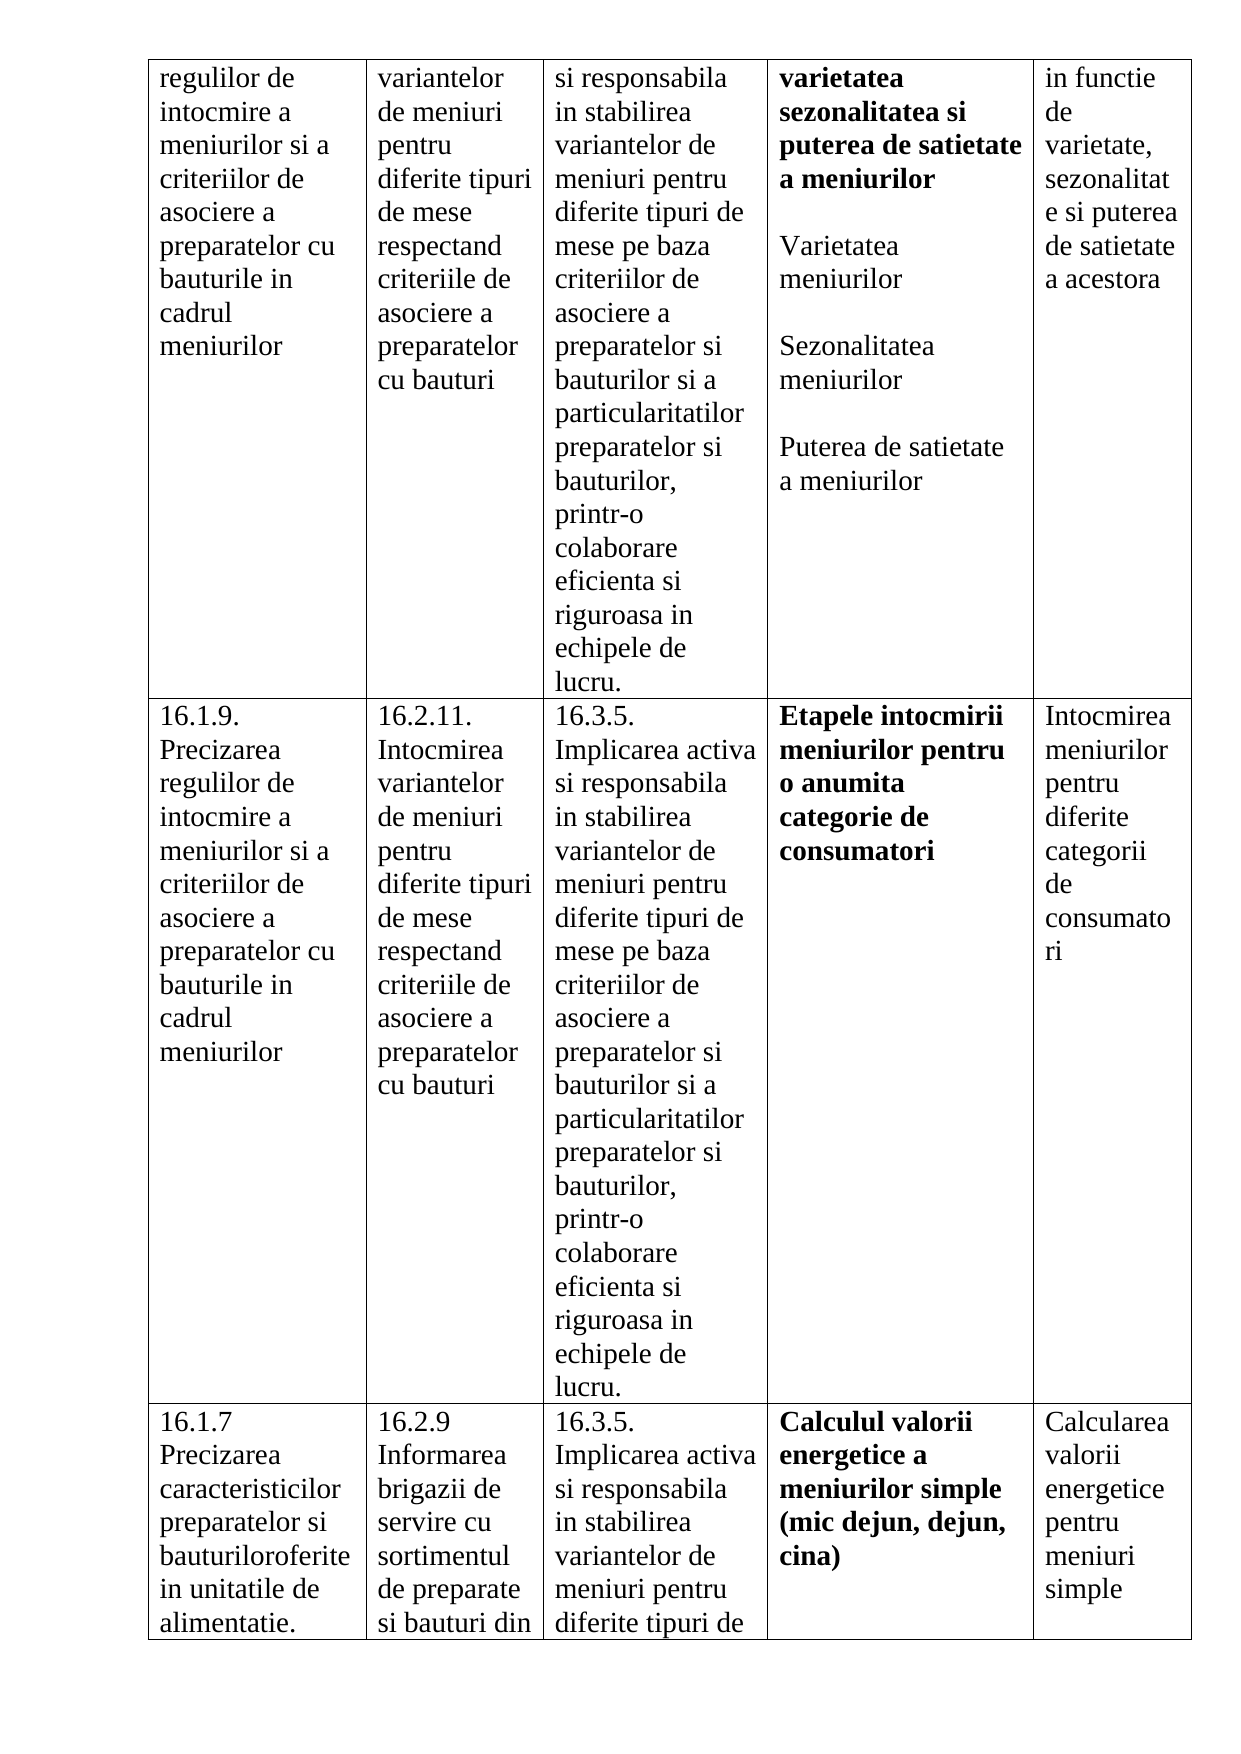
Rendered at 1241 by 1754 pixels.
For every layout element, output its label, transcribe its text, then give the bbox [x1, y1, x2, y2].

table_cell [149, 60, 366, 697]
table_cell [768, 60, 1033, 697]
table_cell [367, 60, 543, 697]
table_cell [544, 1404, 767, 1639]
table_cell Intocmirea meniurilor pentru diferite categorii de consumatori [1034, 699, 1191, 1403]
table_cell 16.2.11. Intocmirea variantelor de meniuri pentru diferite tipuri de mese respectand criteriile de asociere a preparatelor cu bauturi [367, 699, 543, 1403]
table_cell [149, 1404, 366, 1639]
table_cell 16.1.9. Precizarea regulilor de intocmire a meniurilor si a criteriilor de asociere a preparatelor cu bauturile in cadrul meniurilor [149, 699, 366, 1403]
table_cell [768, 1404, 1033, 1639]
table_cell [544, 60, 767, 697]
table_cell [1034, 60, 1191, 697]
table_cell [1034, 1404, 1191, 1639]
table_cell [367, 1404, 543, 1639]
table_cell Etapele intocmirii meniurilor pentru o anumita categorie de consumatori [768, 699, 1033, 1403]
